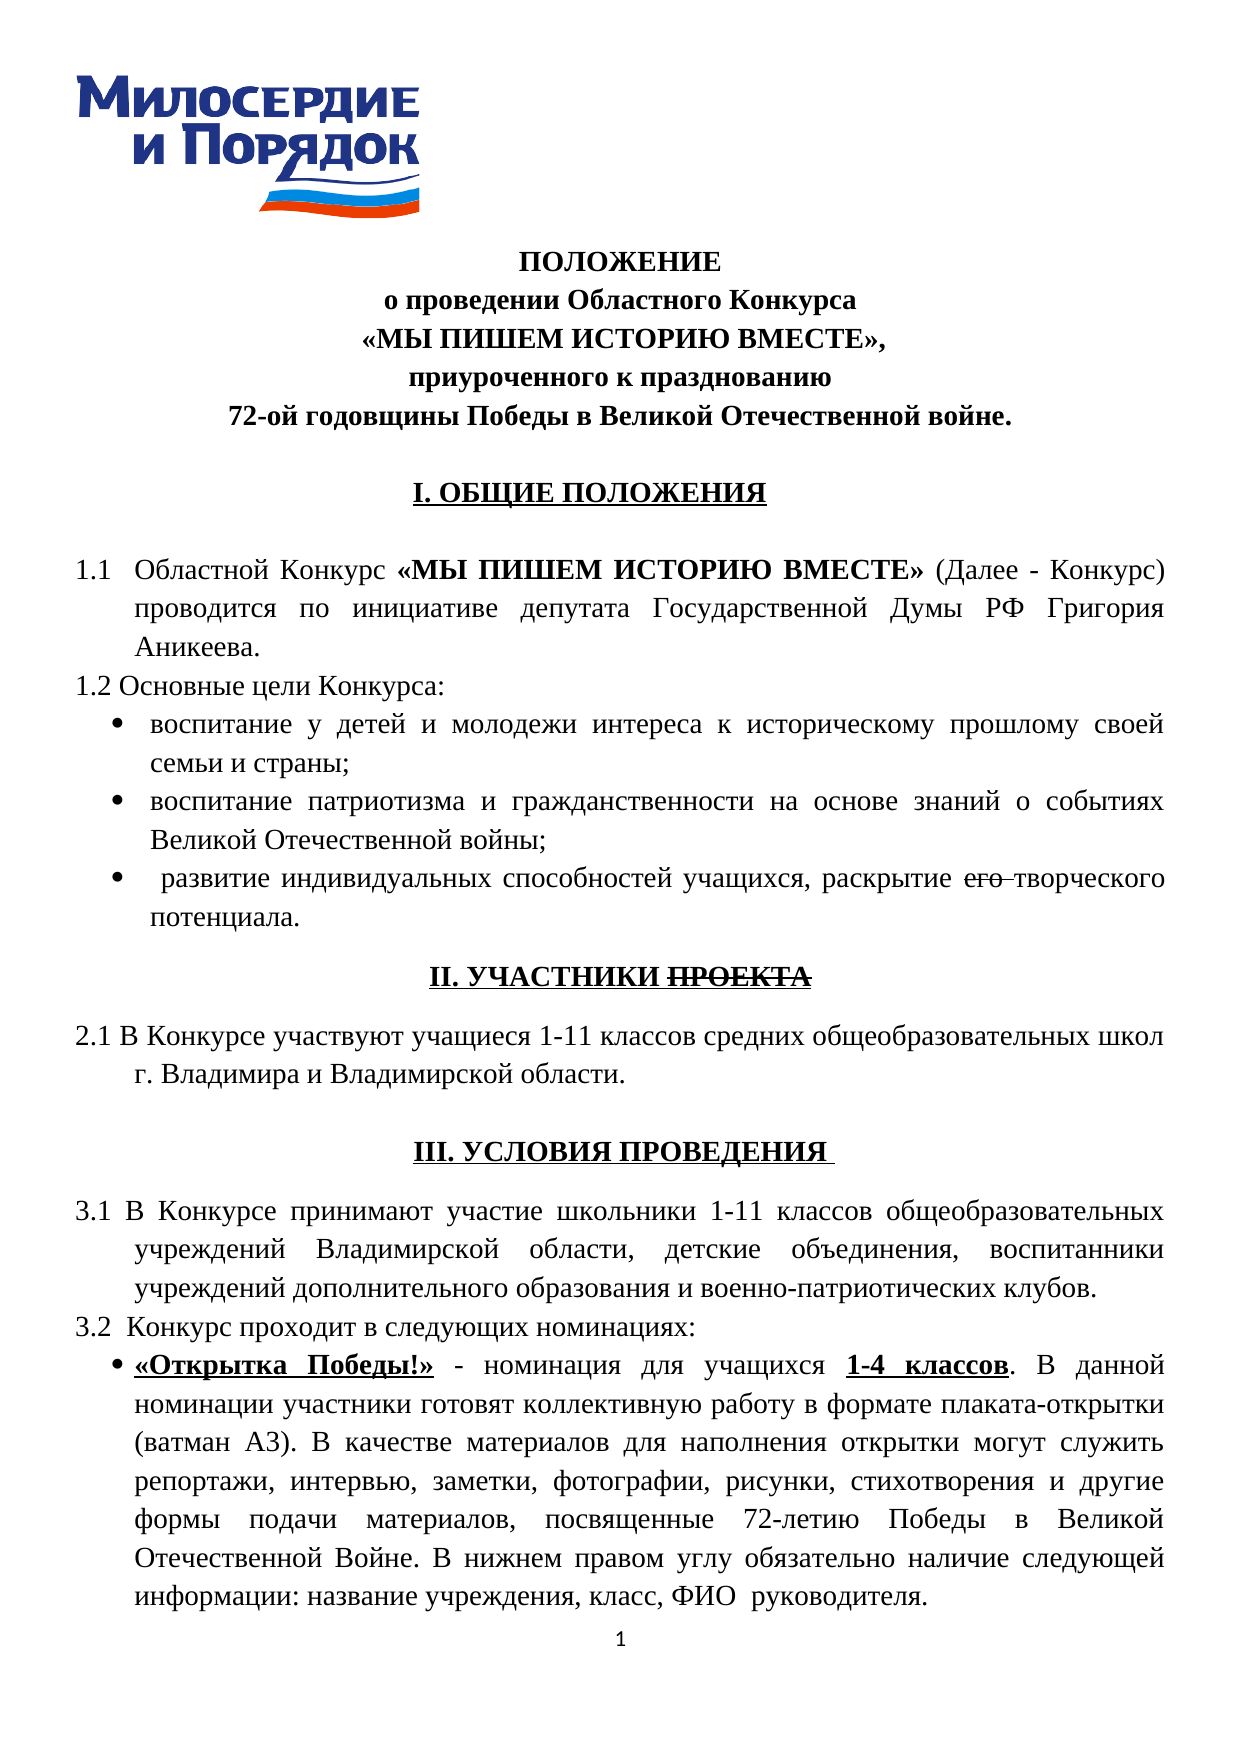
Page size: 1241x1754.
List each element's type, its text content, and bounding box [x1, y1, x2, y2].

text 2.1 В Конкурсе участвуют учащиеся 1-11 классов средних общеобразовательных школ г. Владимира и Владимирской области. [75, 1018, 1165, 1090]
list развитие индивидуальных способностей учащихся, раскрытие его творческого потенциала. [112, 861, 1165, 933]
text ПОЛОЖЕНИЕ [75, 244, 1165, 277]
text приуроченного к празднованию [75, 359, 1165, 393]
text о проведении Областного Конкурса [75, 282, 1165, 316]
list воспитание у детей и молодежи интереса к историческому прошлому своей семьи и страны; [112, 706, 1165, 778]
text II. УЧАСТНИКИ ПРОЕКТА [75, 959, 1165, 992]
text «МЫ ПИШЕМ ИСТОРИЮ ВМЕСТЕ», [75, 321, 1165, 354]
list «Открытка Победы!» - номинация для учащихся 1-4 классов. В данной номинации участники готовят коллективную работу в формате плаката-открытки (ватман А3). В качестве материалов для наполнения открытки могут служить репортажи, интервью, заметки, фотографии, рисунки, стихотворения и другие формы подачи материалов, посвященные 72-летию Победы в Великой Отечественной Войне. В нижнем правом углу обязательно наличие следующей информации: название учреждения, класс, ФИО руководителя. [112, 1347, 1165, 1612]
list Областной Конкурс «МЫ ПИШЕМ ИСТОРИЮ ВМЕСТЕ» (Далее - Конкурс) проводится по инициативе депутата Государственной Думы РФ Григория Аникеева. [75, 552, 1165, 663]
text 3.2 Конкурс проходит в следующих номинациях: [75, 1309, 1165, 1342]
list Основные цели Конкурса: [75, 668, 1165, 701]
text III. УСЛОВИЯ ПРОВЕДЕНИЯ [75, 1134, 1165, 1167]
text 3.1 В Конкурсе принимают участие школьники 1-11 классов общеобразовательных учреждений Владимирской области, детские объединения, воспитанники учреждений дополнительного образования и военно-патриотических клубов. [75, 1193, 1165, 1304]
text 72-ой годовщины Победы в Великой Отечественной войне. [75, 398, 1165, 431]
list воспитание патриотизма и гражданственности на основе знаний о событиях Великой Отечественной войны; [112, 783, 1165, 856]
list I. ОБЩИЕ ПОЛОЖЕНИЯ [412, 475, 1165, 508]
